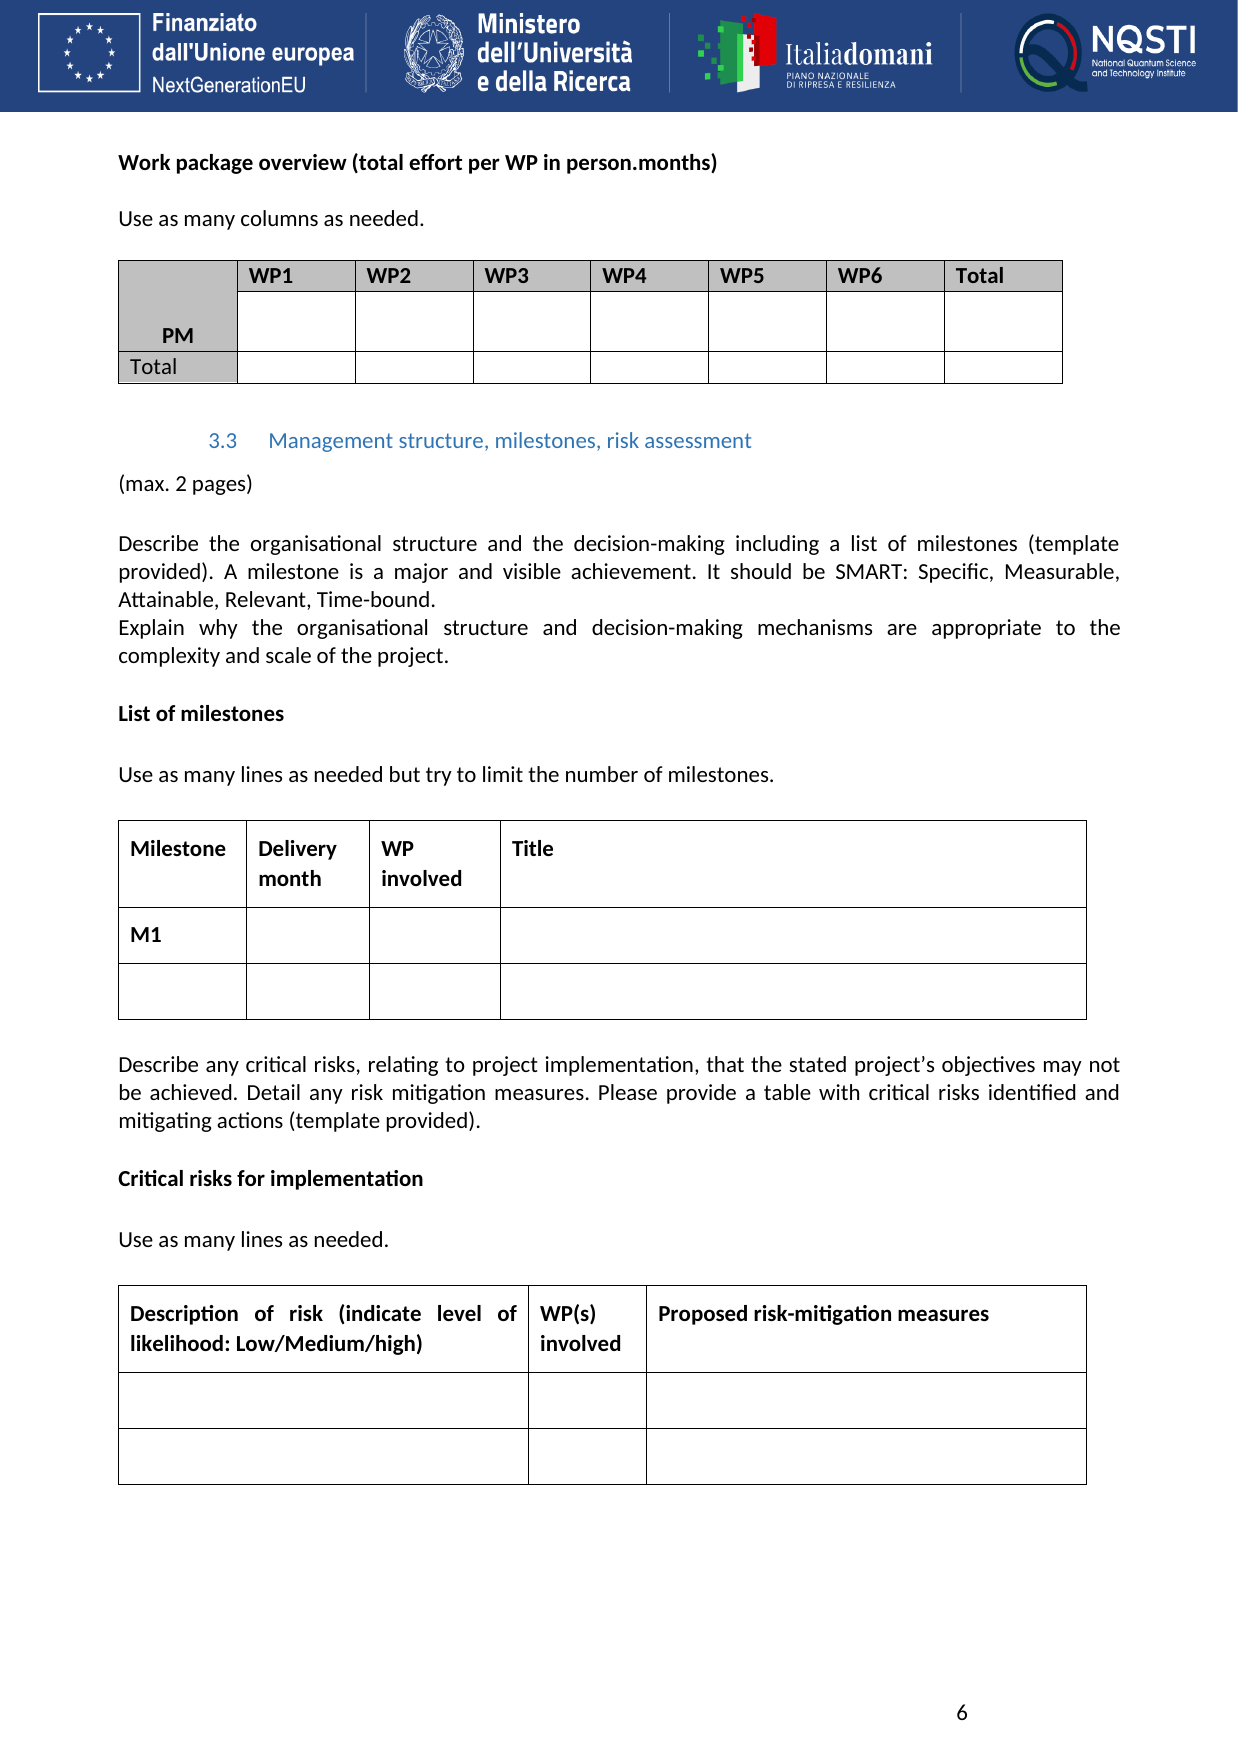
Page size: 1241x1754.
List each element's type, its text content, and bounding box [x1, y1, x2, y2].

table_cell [238, 292, 355, 351]
table_cell Total [119, 352, 237, 382]
text Explain why the organisational structure and decision-making mechanisms are appropriate to the complexity and scale of the project. [118, 613, 1122, 669]
table_header WP3 [474, 261, 590, 291]
table_cell [501, 964, 1086, 1019]
table_header Delivery month [247, 821, 369, 907]
text (max. 2 pages) [118, 469, 1122, 497]
subtitle Management structure, milestones, risk assessment [208, 426, 1122, 454]
table_cell [119, 964, 246, 1019]
table_header Proposed risk-mitigation measures [647, 1286, 1086, 1372]
table_cell [370, 908, 500, 963]
table_header WP5 [709, 261, 826, 291]
text List of milestones [118, 699, 1122, 728]
table_cell [709, 352, 826, 382]
table_cell [591, 352, 708, 382]
text Use as many lines as needed but try to limit the number of milestones. [118, 760, 1122, 788]
table_cell [119, 1429, 528, 1484]
table_cell [501, 908, 1086, 963]
table_cell [356, 352, 473, 382]
table_cell [356, 292, 473, 351]
table_header Title [501, 821, 1086, 907]
table_cell [529, 1373, 646, 1428]
text Work package overview (total effort per WP in person.months) [118, 148, 1122, 176]
table_cell [238, 352, 355, 382]
table_cell [591, 292, 708, 351]
table_header WP4 [591, 261, 708, 291]
table_header PM [119, 261, 237, 351]
table_cell [474, 352, 590, 382]
table_cell M1 [119, 908, 246, 963]
text Describe any critical risks, relating to project implementation, that the stated project’s objectives may not be achieved. Detail any risk mitigation measures. Please provide a table with critical risks identified and mitigating actions (template provided). [118, 1050, 1122, 1134]
table_cell [247, 964, 369, 1019]
table_cell [370, 964, 500, 1019]
text Use as many lines as needed. [118, 1225, 1122, 1253]
table_cell [247, 908, 369, 963]
table_header WP6 [827, 261, 944, 291]
text Describe the organisational structure and the decision-making including a list of milestones (template provided). A milestone is a major and visible achievement. It should be SMART: Specific, Measurable, Attainable, Relevant, Time-bound. [118, 529, 1122, 613]
text Use as many columns as needed. [118, 204, 1122, 232]
table_cell [709, 292, 826, 351]
table_cell [647, 1373, 1086, 1428]
text Critical risks for implementation [118, 1164, 1122, 1193]
table_cell [119, 1373, 528, 1428]
table_cell [945, 292, 1062, 351]
table_header WP2 [356, 261, 473, 291]
table_header WP(s) involved [529, 1286, 646, 1372]
table_cell [529, 1429, 646, 1484]
table_cell [474, 292, 590, 351]
table_cell [945, 352, 1062, 382]
picture [0, 0, 1238, 112]
table_header WP1 [238, 261, 355, 291]
table_header Description of risk (indicate level of likelihood: Low/Medium/high) [119, 1286, 528, 1372]
table_header WP involved [370, 821, 500, 907]
table_cell [647, 1429, 1086, 1484]
table_header Total [945, 261, 1062, 291]
table_header Milestone [119, 821, 246, 907]
table_cell [827, 292, 944, 351]
table_cell [827, 352, 944, 382]
